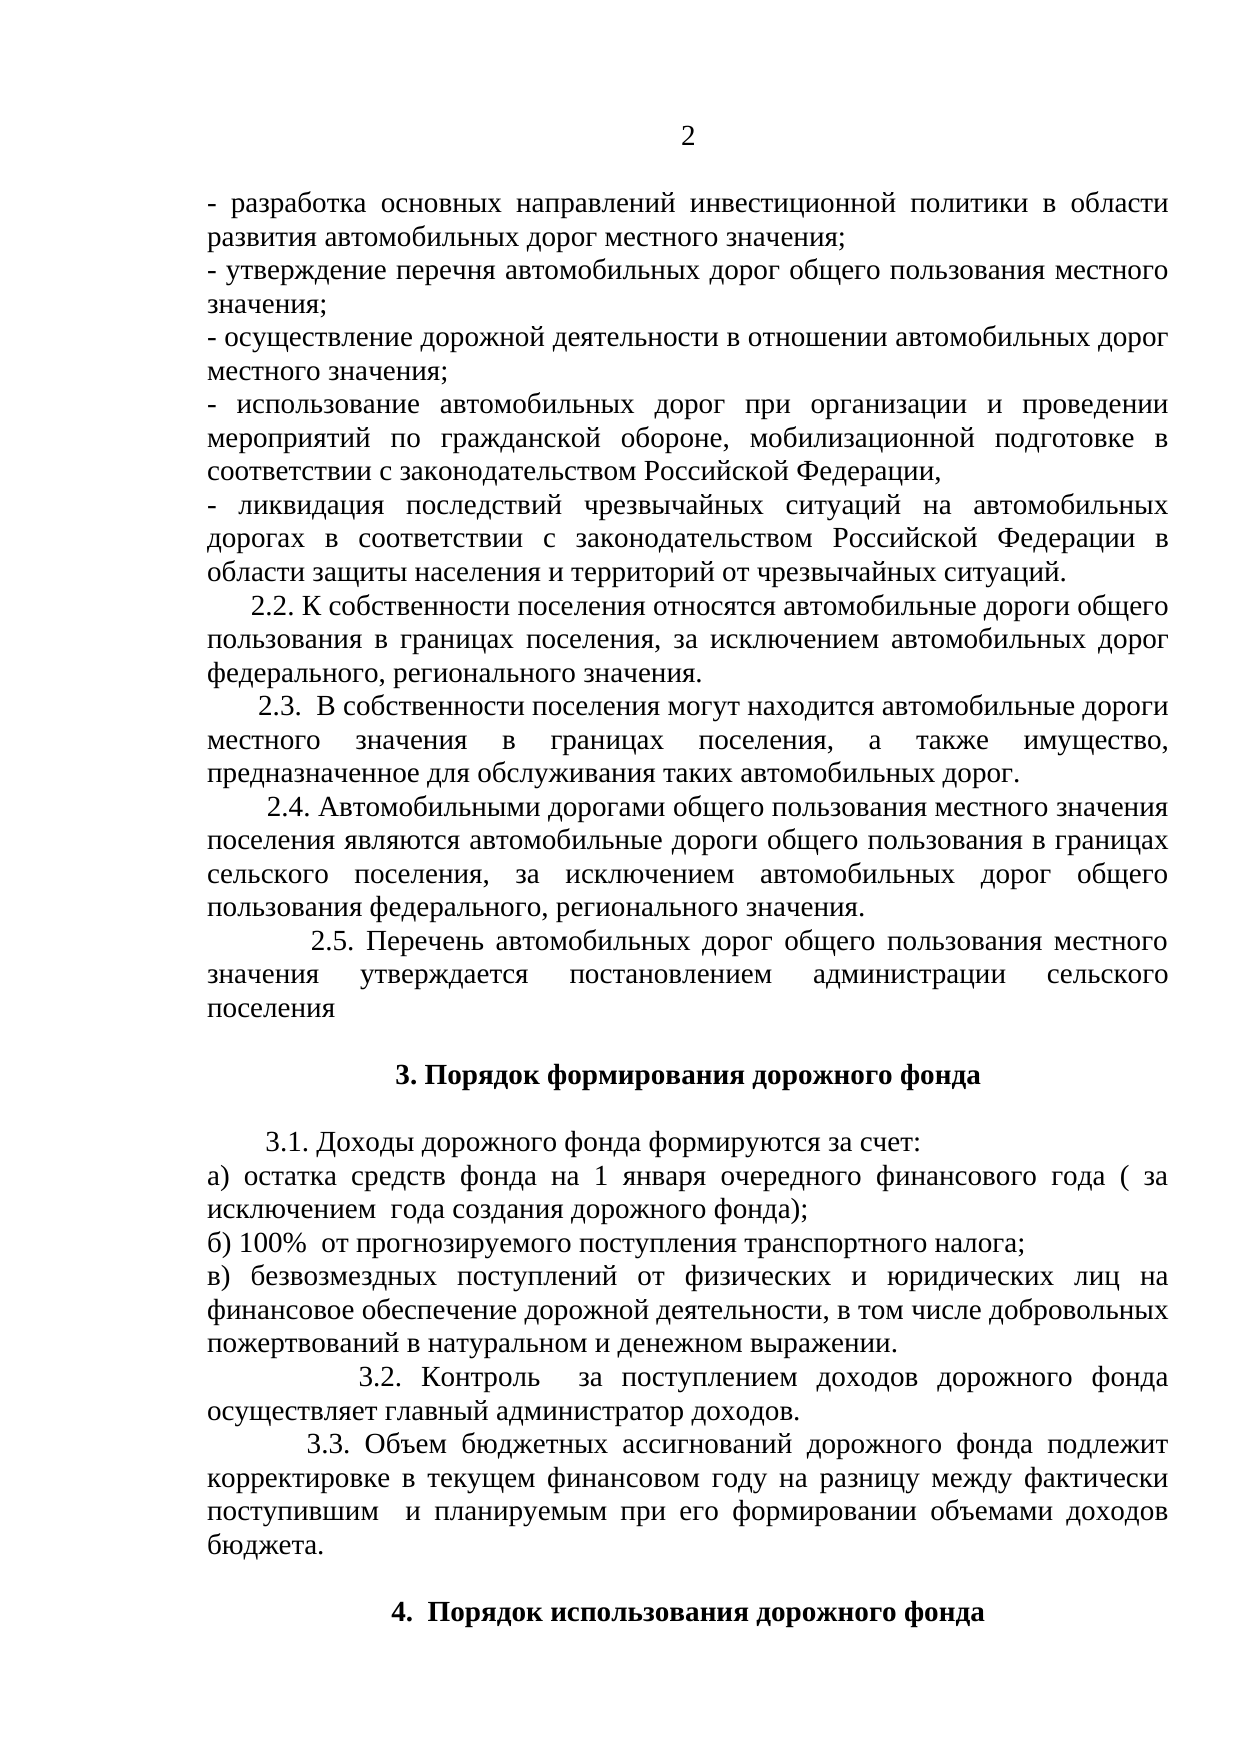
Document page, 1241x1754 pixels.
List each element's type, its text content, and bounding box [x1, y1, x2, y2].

text - осуществление дорожной деятельности в отношении автомобильных дорог местного значения; [207, 319, 1169, 386]
text а) остатка средств фонда на 1 января очередного финансового года ( за исключением года создания дорожного фонда); [207, 1158, 1169, 1225]
text 3.3. Объем бюджетных ассигнований дорожного фонда подлежит корректировке в текущем финансовом году на разницу между фактически поступившим и планируемым при его формировании объемами доходов бюджета. [207, 1426, 1169, 1560]
text 2.4. Автомобильными дорогами общего пользования местного значения поселения являются автомобильные дороги общего пользования в границах сельского поселения, за исключением автомобильных дорог общего пользования федерального, регионального значения. [207, 789, 1169, 923]
text - ликвидация последствий чрезвычайных ситуаций на автомобильных дорогах в соответствии с законодательством Российской Федерации в области защиты населения и территорий от чрезвычайных ситуаций. [207, 487, 1169, 588]
text - утверждение перечня автомобильных дорог общего пользования местного значения; [207, 252, 1169, 319]
text 3. Порядок формирования дорожного фонда [207, 1057, 1169, 1091]
text 2.5. Перечень автомобильных дорог общего пользования местного значения утверждается постановлением администрации сельского поселения [207, 923, 1169, 1024]
text - использование автомобильных дорог при организации и проведении мероприятий по гражданской обороне, мобилизационной подготовке в соответствии с законодательством Российской Федерации, [207, 386, 1169, 487]
text 2.3. В собственности поселения могут находится автомобильные дороги местного значения в границах поселения, а также имущество, предназначенное для обслуживания таких автомобильных дорог. [207, 688, 1169, 789]
text 3.2. Контроль за поступлением доходов дорожного фонда осуществляет главный администратор доходов. [207, 1359, 1169, 1426]
text 3.1. Доходы дорожного фонда формируются за счет: [207, 1124, 1169, 1158]
text б) 100% от прогнозируемого поступления транспортного налога; [207, 1225, 1169, 1258]
text в) безвозмездных поступлений от физических и юридических лиц на финансовое обеспечение дорожной деятельности, в том числе добровольных пожертвований в натуральном и денежном выражении. [207, 1258, 1169, 1359]
text 4. Порядок использования дорожного фонда [207, 1594, 1169, 1627]
text 2.2. К собственности поселения относятся автомобильные дороги общего пользования в границах поселения, за исключением автомобильных дорог федерального, регионального значения. [207, 588, 1169, 688]
text - разработка основных направлений инвестиционной политики в области развития автомобильных дорог местного значения; [207, 185, 1169, 252]
text 2 [207, 118, 1169, 152]
